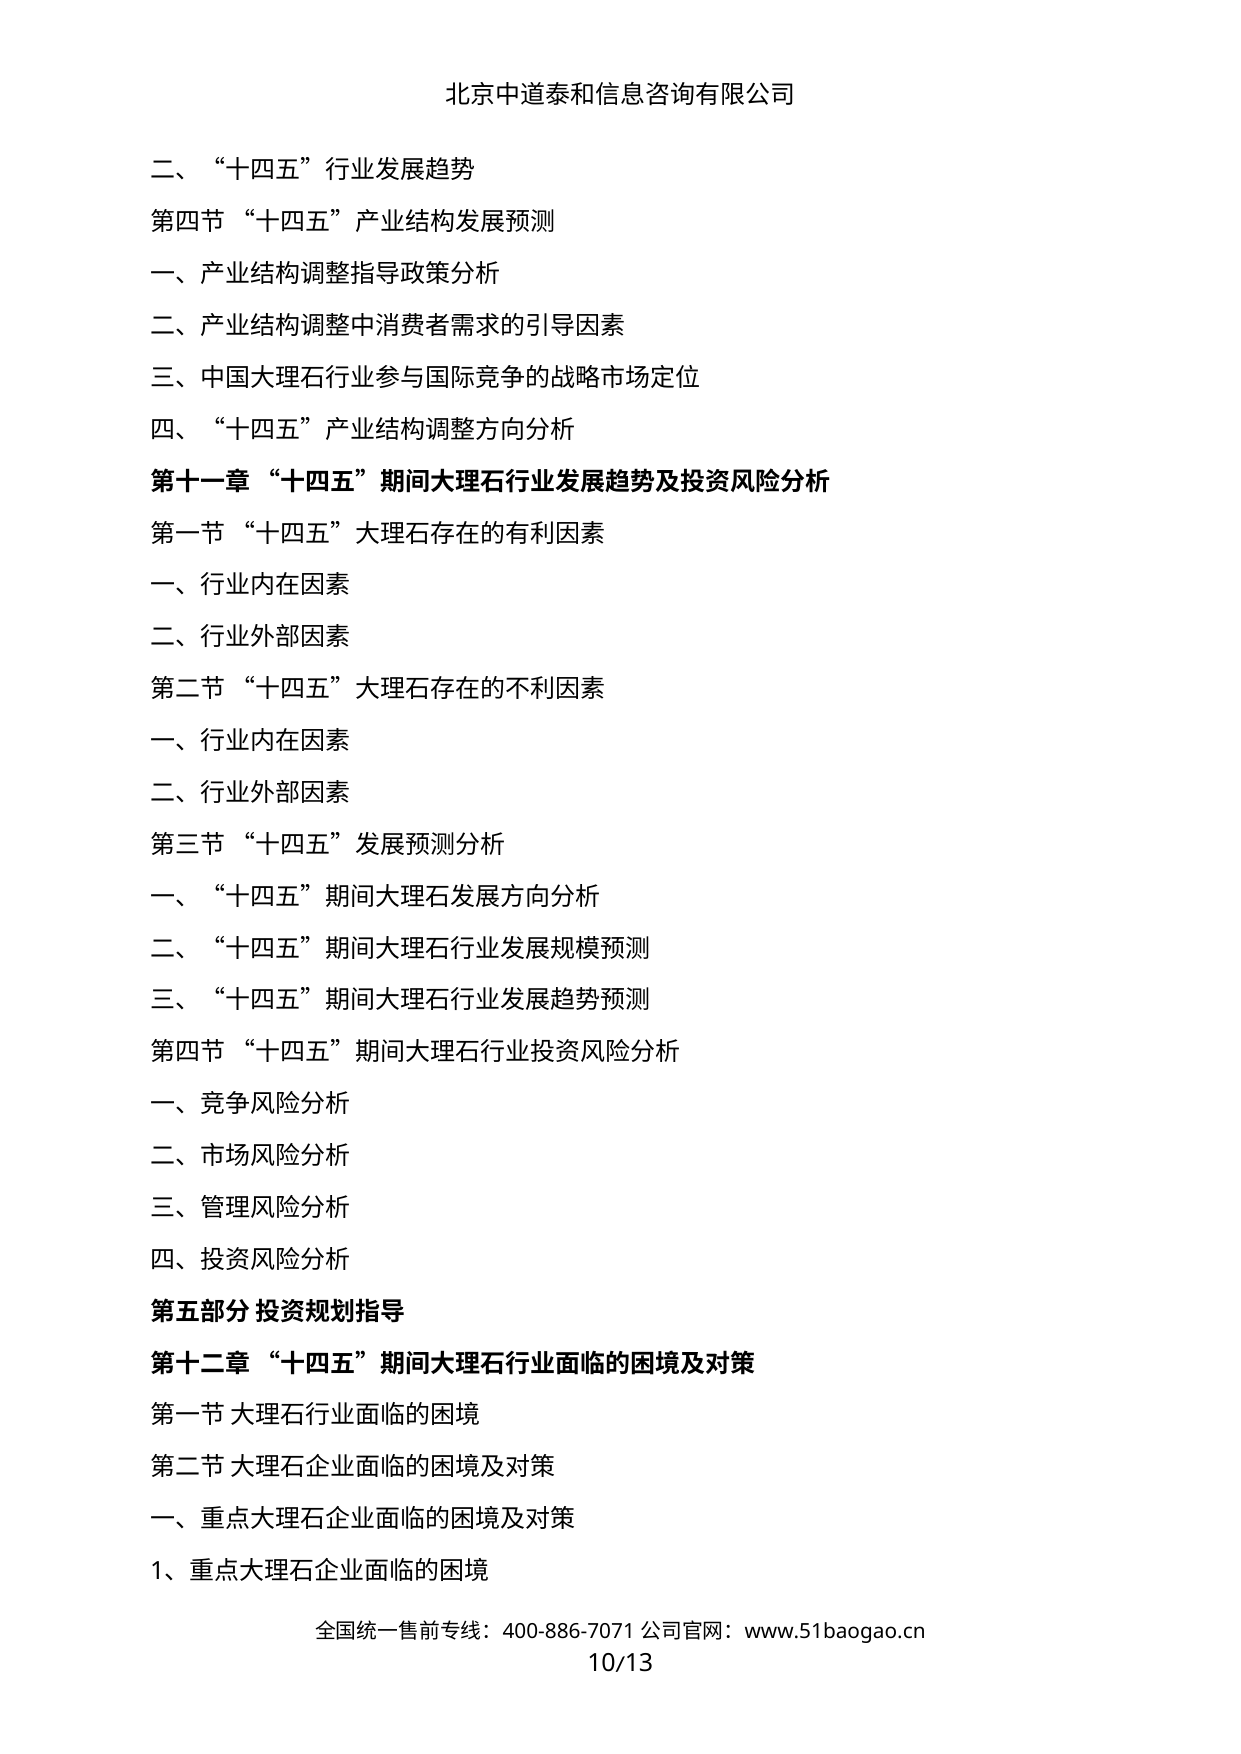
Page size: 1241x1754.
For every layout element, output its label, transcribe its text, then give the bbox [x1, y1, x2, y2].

text 第一节 大理石行业面临的困境 [150, 1395, 1090, 1431]
text 一、“十四五”期间大理石发展方向分析 [150, 876, 1090, 912]
text 第四节 “十四五”期间大理石行业投资风险分析 [150, 1032, 1090, 1068]
text 三、中国大理石行业参与国际竞争的战略市场定位 [150, 357, 1090, 394]
text 一、产业结构调整指导政策分析 [150, 254, 1090, 290]
text 三、“十四五”期间大理石行业发展趋势预测 [150, 980, 1090, 1016]
text 第三节 “十四五”发展预测分析 [150, 824, 1090, 861]
text 第四节 “十四五”产业结构发展预测 [150, 202, 1090, 238]
text 一、行业内在因素 [150, 721, 1090, 757]
text 一、重点大理石企业面临的困境及对策 [150, 1499, 1090, 1535]
text 三、管理风险分析 [150, 1187, 1090, 1224]
text 第五部分 投资规划指导 [150, 1291, 1090, 1327]
text 第二节 大理石企业面临的困境及对策 [150, 1447, 1090, 1483]
text 第二节 “十四五”大理石存在的不利因素 [150, 669, 1090, 705]
text 二、“十四五”行业发展趋势 [150, 150, 1090, 186]
text 二、行业外部因素 [150, 617, 1090, 653]
text 一、行业内在因素 [150, 565, 1090, 601]
text 第一节 “十四五”大理石存在的有利因素 [150, 513, 1090, 549]
text 二、“十四五”期间大理石行业发展规模预测 [150, 928, 1090, 964]
text 二、市场风险分析 [150, 1136, 1090, 1172]
text 第十二章 “十四五”期间大理石行业面临的困境及对策 [150, 1343, 1090, 1379]
text 四、“十四五”产业结构调整方向分析 [150, 409, 1090, 446]
text 1、重点大理石企业面临的困境 [150, 1551, 1090, 1587]
text 二、行业外部因素 [150, 772, 1090, 809]
text 一、竞争风险分析 [150, 1084, 1090, 1120]
text 第十一章 “十四五”期间大理石行业发展趋势及投资风险分析 [150, 461, 1090, 497]
text 四、投资风险分析 [150, 1239, 1090, 1276]
text 二、产业结构调整中消费者需求的引导因素 [150, 306, 1090, 342]
